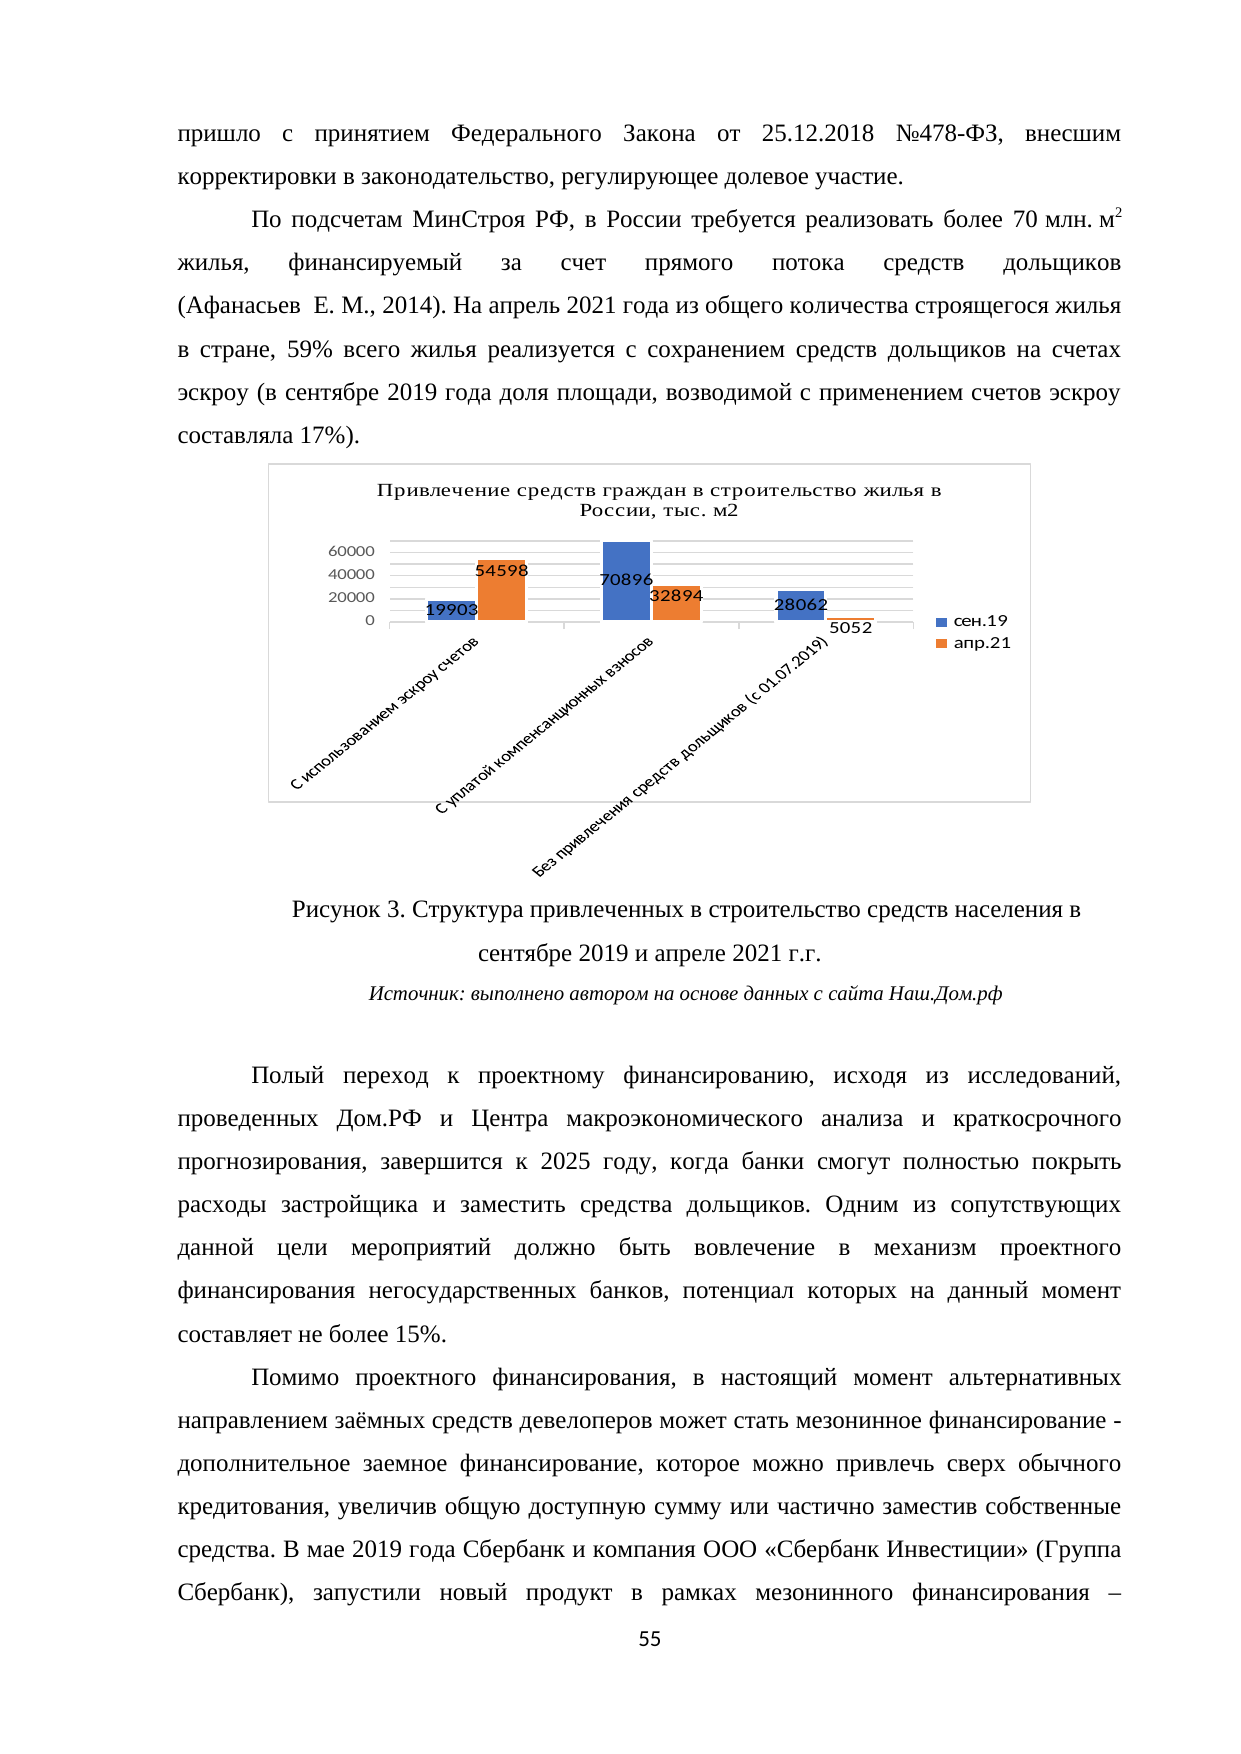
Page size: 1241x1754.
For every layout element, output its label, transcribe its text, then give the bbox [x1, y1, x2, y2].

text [177, 118, 1122, 190]
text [177, 1362, 1122, 1606]
text Рисунок 3. Структура привлеченных в строительство средств населения в сентябре 2019 и апреле 2021 г.г. [177, 894, 1122, 966]
text Полый переход к проектному финансированию, исходя из исследований, проведенных Дом.РФ и Центра макроэкономического анализа и краткосрочного прогнозирования, завершится к 2025 году, когда банки смогут полностью покрыть расходы застройщика и заместить средства дольщиков. Одним из сопутствующих данной цели мероприятий должно быть вовлечение в механизм проектного финансирования негосударственных банков, потенциал которых на данный момент составляет не более 15%. [177, 1060, 1122, 1347]
text По подсчетам МинСтроя РФ, в России требуется реализовать более 70 млн. м2 жилья, финансируемый за счет прямого потока средств дольщиков (Афанасьев Е. М., 2014). На апрель 2021 года из общего количества строящегося жилья в стране, 59% всего жилья реализуется с сохранением средств дольщиков на счетах эскроу (в сентябре 2019 года доля площади, возводимой с применением счетов эскроу составляла 17%). [177, 204, 1122, 449]
text Источник: выполнено автором на основе данных с сайта Наш.Дом.рф [177, 981, 1122, 1005]
